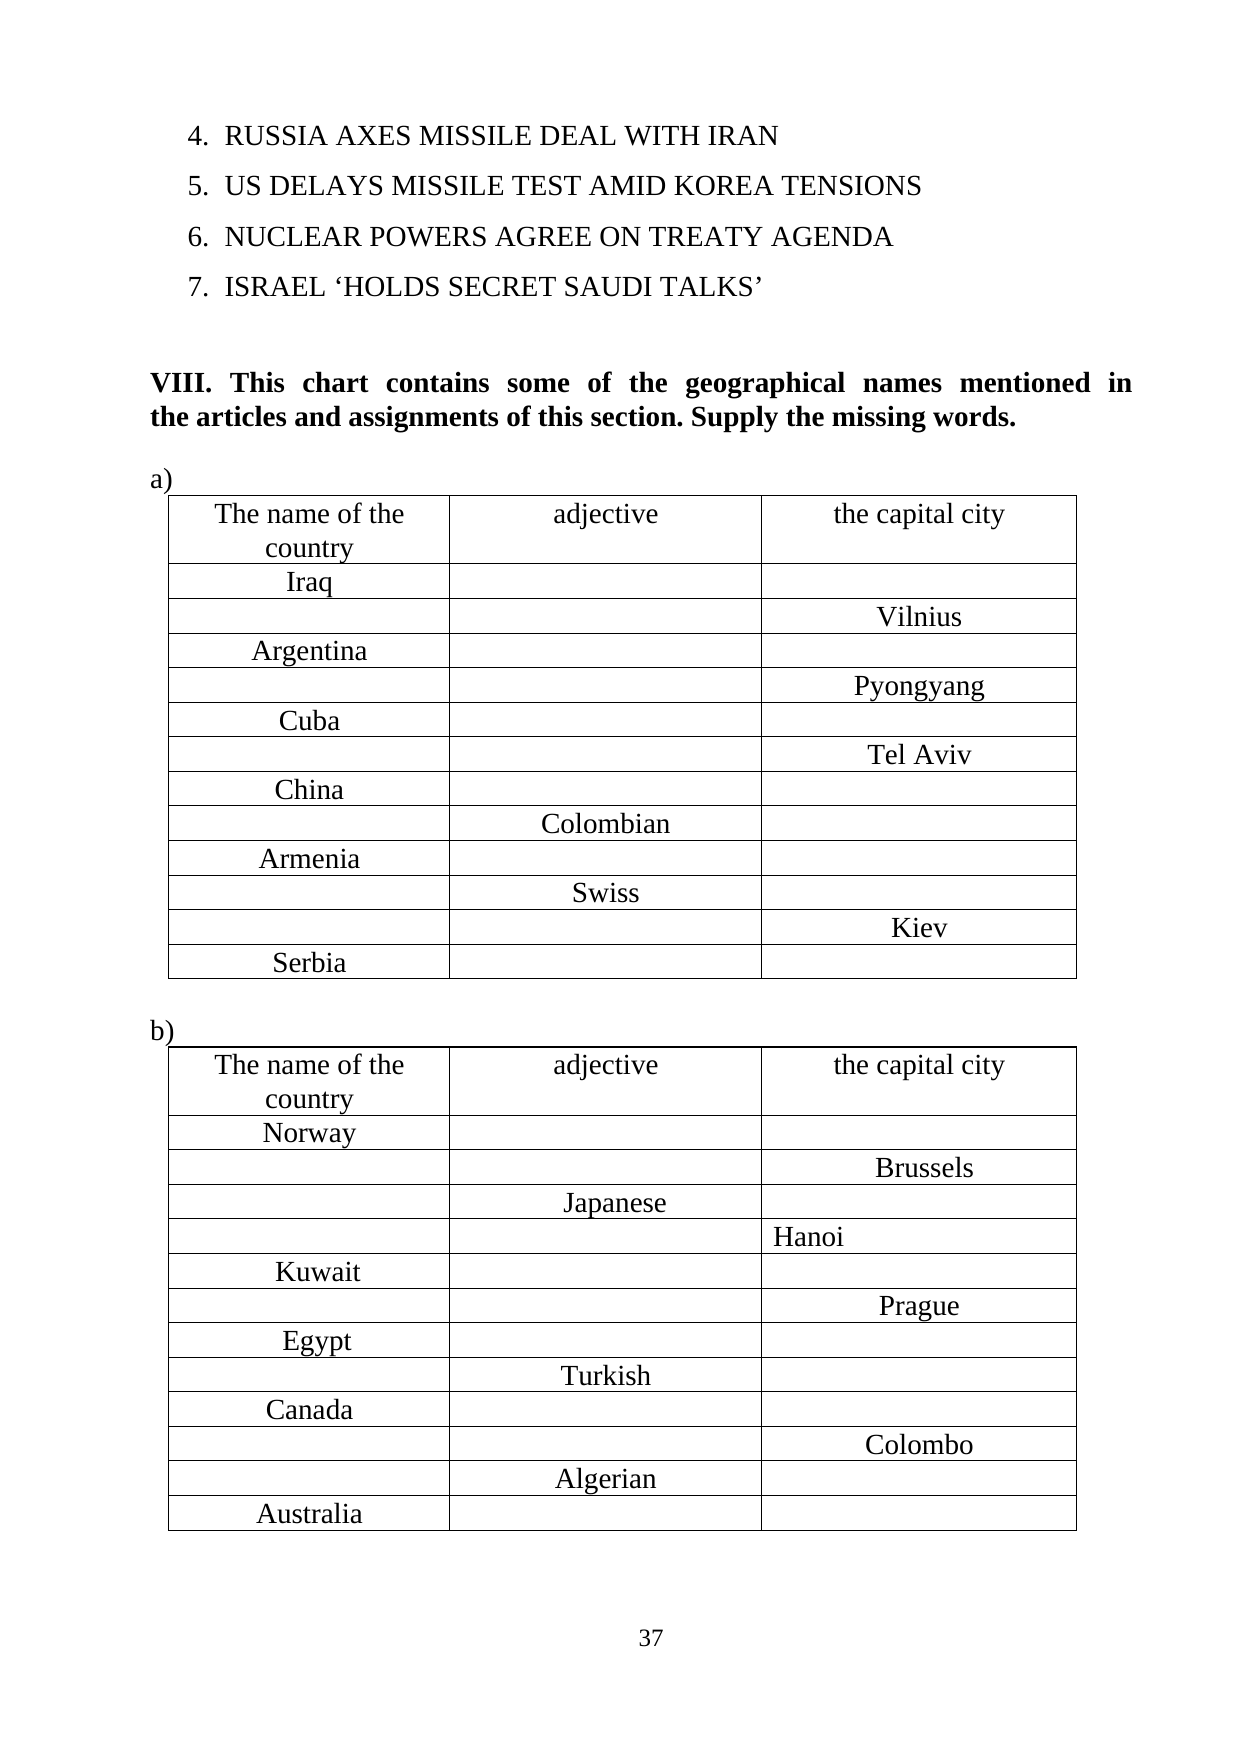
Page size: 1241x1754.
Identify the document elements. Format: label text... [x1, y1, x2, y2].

table_cell [169, 1289, 449, 1322]
table_cell [169, 599, 449, 632]
table_cell [762, 1323, 1076, 1357]
table_cell [169, 737, 449, 771]
table_cell Argentina [169, 634, 449, 667]
table_cell [169, 806, 449, 840]
table_cell [762, 1461, 1076, 1495]
table_cell Turkish [450, 1358, 761, 1391]
list ISRAEL ‘HOLDS SECRET SAUDI TALKS’ [187, 269, 1152, 303]
table_cell Armenia [169, 841, 449, 874]
table_cell [762, 806, 1076, 840]
table_cell [762, 876, 1076, 909]
table_cell [169, 1185, 449, 1218]
list NUCLEAR POWERS AGREE ON TREATY AGENDA [187, 219, 1152, 252]
table_header adjective [450, 496, 761, 563]
table_cell Kiev [762, 910, 1076, 944]
table_cell [450, 910, 761, 944]
table_cell [762, 1185, 1076, 1218]
table_cell [762, 1358, 1076, 1391]
table_cell [762, 1496, 1076, 1529]
table_cell [450, 668, 761, 702]
table_cell [450, 634, 761, 667]
table_cell Vilnius [762, 599, 1076, 632]
table_cell [762, 945, 1076, 978]
table_cell [762, 1116, 1076, 1149]
table_header The name of the country [169, 1048, 449, 1114]
table_cell [450, 1323, 761, 1357]
table_cell [762, 564, 1076, 598]
table_header the capital city [762, 496, 1076, 563]
table_cell [450, 1496, 761, 1529]
table_cell Pyongyang [762, 668, 1076, 702]
table_cell [169, 910, 449, 944]
table_cell [169, 1461, 449, 1495]
table_cell [450, 1427, 761, 1460]
table_cell Colombian [450, 806, 761, 840]
table_cell Cuba [169, 703, 449, 736]
table_cell China [169, 772, 449, 805]
table_cell Kuwait [169, 1254, 449, 1287]
table_cell Canada [169, 1392, 449, 1426]
table_header the capital city [762, 1048, 1076, 1114]
table_cell Tel Aviv [762, 737, 1076, 771]
list US DELAYS MISSILE TEST AMID KOREA TENSIONS [187, 168, 1152, 202]
table_cell Serbia [169, 945, 449, 978]
table_cell Hanoi [762, 1219, 1076, 1253]
table_cell [450, 599, 761, 632]
table_cell [762, 772, 1076, 805]
table_cell [762, 703, 1076, 736]
table_cell [169, 1219, 449, 1253]
table_cell [450, 1289, 761, 1322]
text b) [150, 1013, 1152, 1046]
table_header The name of the country [169, 496, 449, 563]
table_cell [169, 1427, 449, 1460]
table_cell [450, 841, 761, 874]
text a) [150, 462, 1152, 495]
table_cell [450, 564, 761, 598]
table_cell [169, 668, 449, 702]
table_cell [169, 876, 449, 909]
table_cell Colombo [762, 1427, 1076, 1460]
table_cell [762, 1254, 1076, 1287]
table_cell [762, 1392, 1076, 1426]
table_cell [169, 1358, 449, 1391]
table_cell Swiss [450, 876, 761, 909]
table_cell Iraq [169, 564, 449, 598]
table_cell Brussels [762, 1150, 1076, 1184]
table_cell Egypt [169, 1323, 449, 1357]
table_header adjective [450, 1048, 761, 1114]
table_cell Algerian [450, 1461, 761, 1495]
table_cell [450, 945, 761, 978]
table_cell [762, 841, 1076, 874]
table_cell [450, 1150, 761, 1184]
list RUSSIA AXES MISSILE DEAL WITH IRAN [187, 118, 1152, 152]
table_cell [450, 1392, 761, 1426]
table_cell [450, 703, 761, 736]
table_cell [450, 1116, 761, 1149]
table_cell [762, 634, 1076, 667]
table_cell [450, 737, 761, 771]
table_cell Norway [169, 1116, 449, 1149]
text VIII. This chart contains some of the geographical names mentioned in the articles and assignments of this section. Supply the missing words. [150, 365, 1152, 432]
table_cell [169, 1150, 449, 1184]
table_cell [450, 772, 761, 805]
table_cell Japanese [450, 1185, 761, 1218]
table_cell Australia [169, 1496, 449, 1529]
table_cell Prague [762, 1289, 1076, 1322]
table_cell [450, 1219, 761, 1253]
table_cell [450, 1254, 761, 1287]
